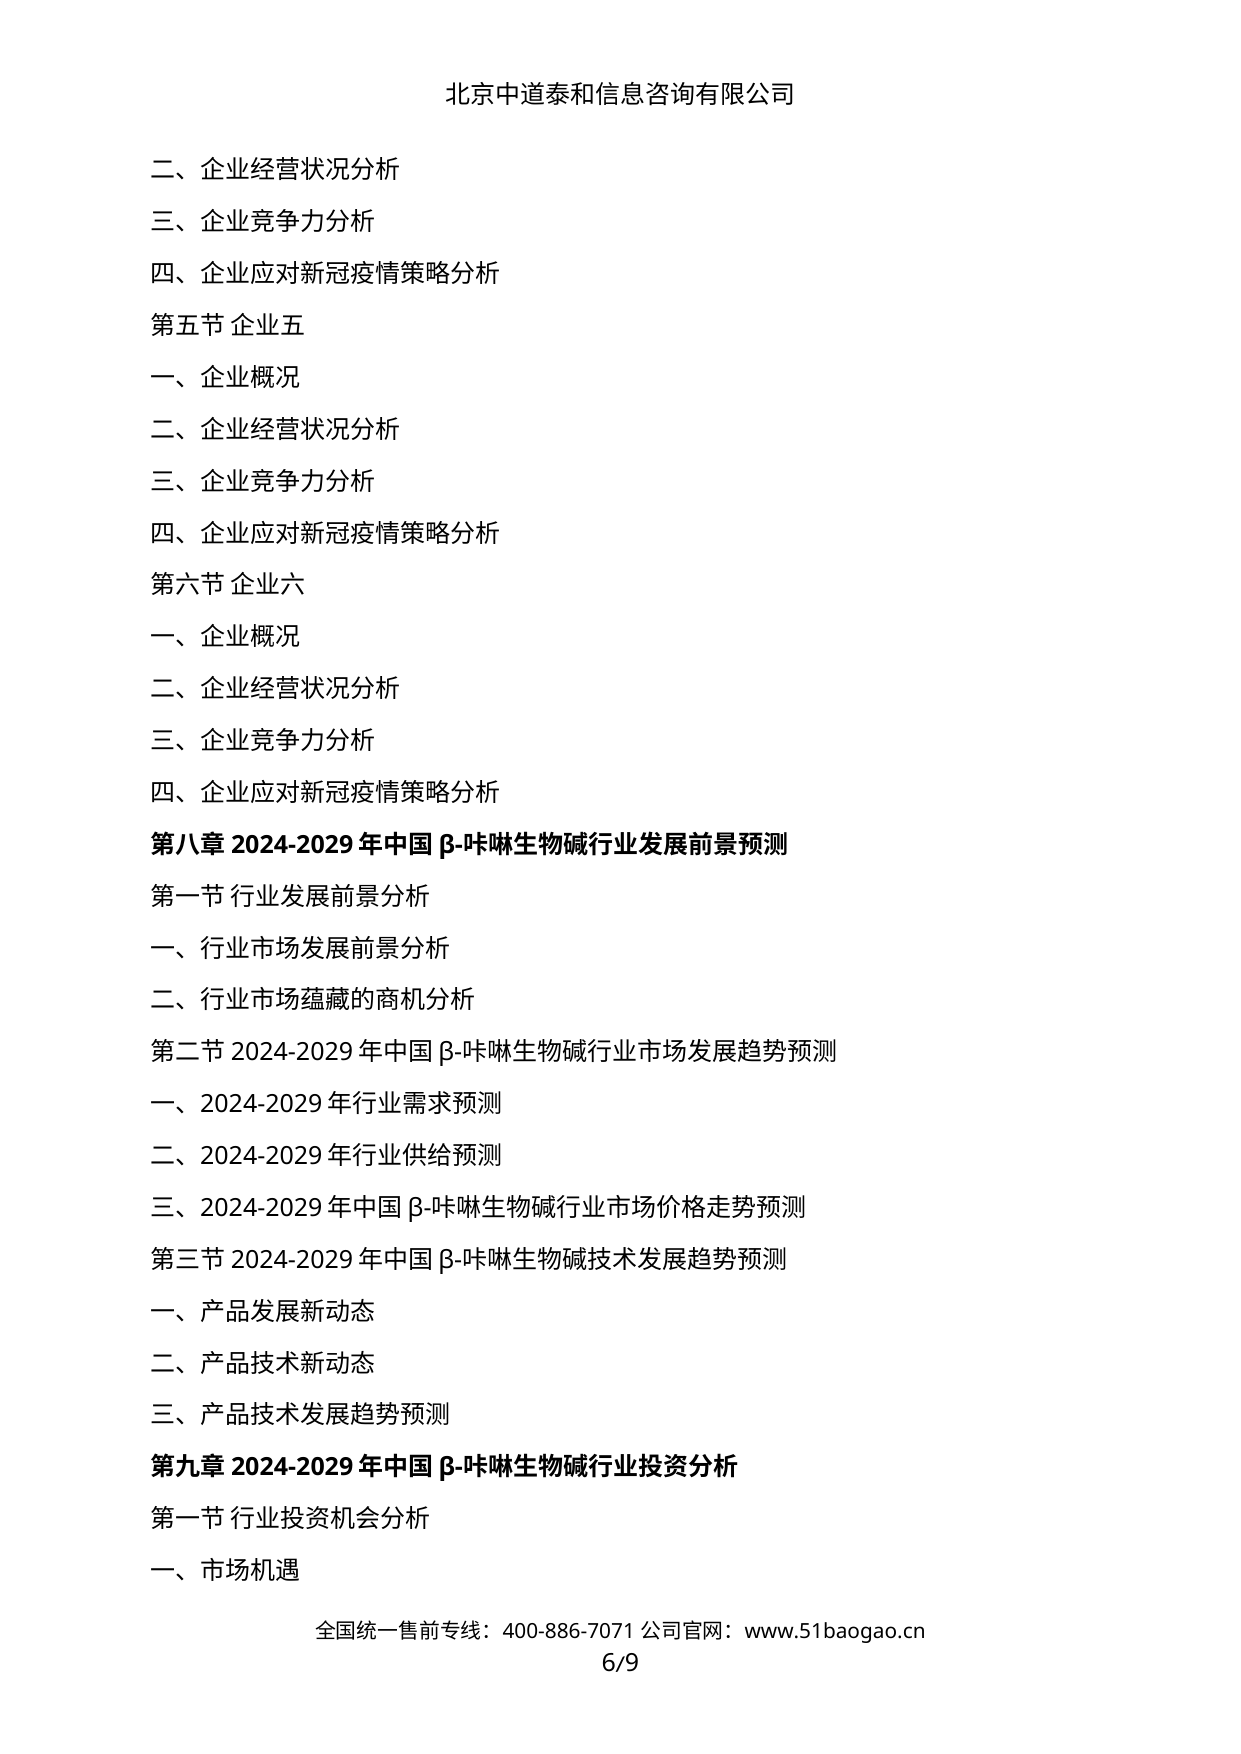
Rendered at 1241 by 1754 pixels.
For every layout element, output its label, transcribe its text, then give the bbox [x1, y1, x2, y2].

text 四、企业应对新冠疫情策略分析 [150, 772, 1090, 809]
text 二、企业经营状况分析 [150, 669, 1090, 705]
text 三、2024-2029年中国β-咔啉生物碱行业市场价格走势预测 [150, 1187, 1090, 1224]
text 一、行业市场发展前景分析 [150, 928, 1090, 964]
text 第一节 行业投资机会分析 [150, 1499, 1090, 1535]
text 四、企业应对新冠疫情策略分析 [150, 513, 1090, 549]
text 一、企业概况 [150, 617, 1090, 653]
text 第二节 2024-2029年中国β-咔啉生物碱行业市场发展趋势预测 [150, 1032, 1090, 1068]
text 第六节 企业六 [150, 565, 1090, 601]
text 一、企业概况 [150, 357, 1090, 394]
text 三、企业竞争力分析 [150, 721, 1090, 757]
text 第三节 2024-2029年中国β-咔啉生物碱技术发展趋势预测 [150, 1239, 1090, 1276]
text 一、市场机遇 [150, 1551, 1090, 1587]
text 二、企业经营状况分析 [150, 150, 1090, 186]
text 三、企业竞争力分析 [150, 202, 1090, 238]
text 第五节 企业五 [150, 306, 1090, 342]
text 三、产品技术发展趋势预测 [150, 1395, 1090, 1431]
text 三、企业竞争力分析 [150, 461, 1090, 497]
text 第九章 2024-2029年中国β-咔啉生物碱行业投资分析 [150, 1447, 1090, 1483]
text 一、产品发展新动态 [150, 1291, 1090, 1327]
text 二、产品技术新动态 [150, 1343, 1090, 1379]
text 二、行业市场蕴藏的商机分析 [150, 980, 1090, 1016]
text 一、2024-2029年行业需求预测 [150, 1084, 1090, 1120]
text 二、企业经营状况分析 [150, 409, 1090, 446]
text 二、2024-2029年行业供给预测 [150, 1136, 1090, 1172]
text 第八章 2024-2029年中国β-咔啉生物碱行业发展前景预测 [150, 824, 1090, 861]
text 四、企业应对新冠疫情策略分析 [150, 254, 1090, 290]
text 第一节 行业发展前景分析 [150, 876, 1090, 912]
